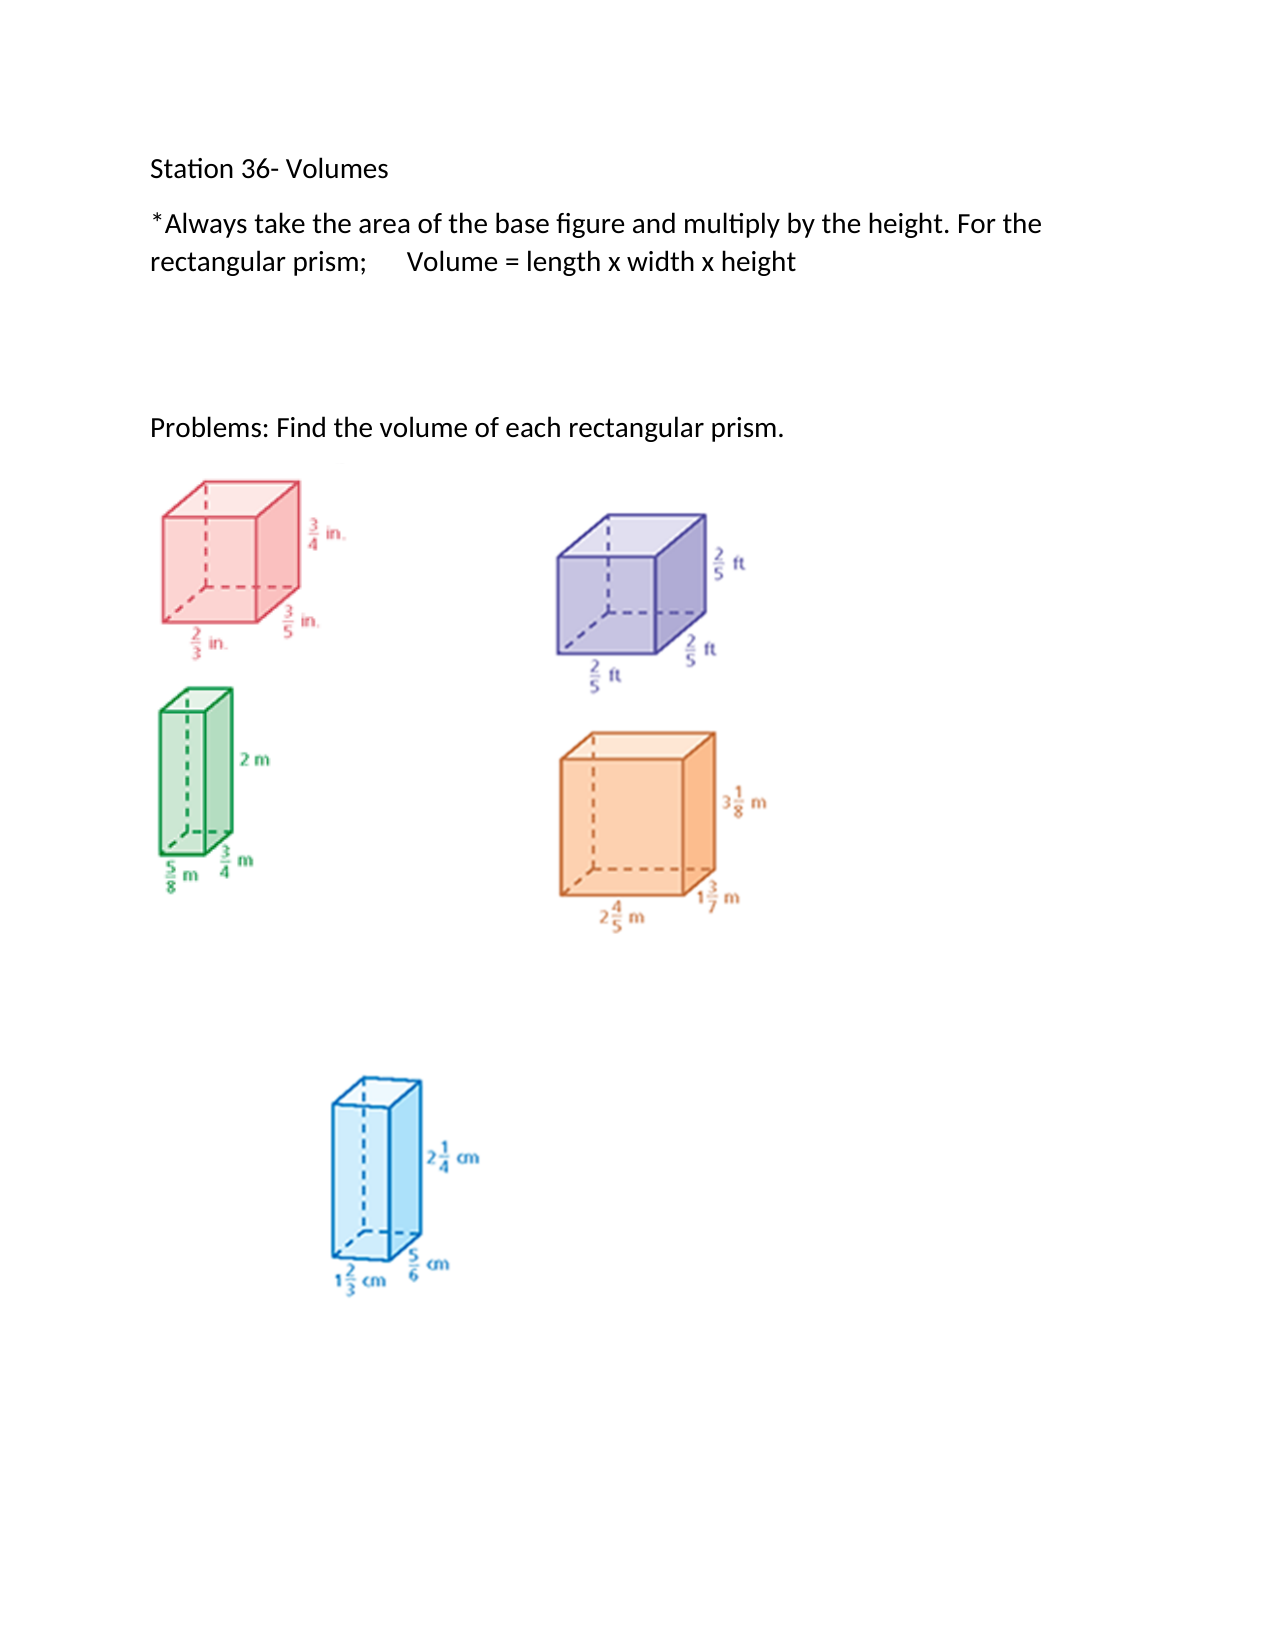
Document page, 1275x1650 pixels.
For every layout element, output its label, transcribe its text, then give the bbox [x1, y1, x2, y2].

text Problems: Find the volume of each rectangular prism. [150, 409, 1125, 444]
picture [547, 502, 798, 973]
picture [150, 463, 375, 910]
text Station 36- Volumes [150, 150, 1125, 186]
text *Always take the area of the base figure and multiply by the height. For the rectangular prism; Volume = length x width x height [150, 205, 1125, 279]
picture [325, 1056, 507, 1318]
